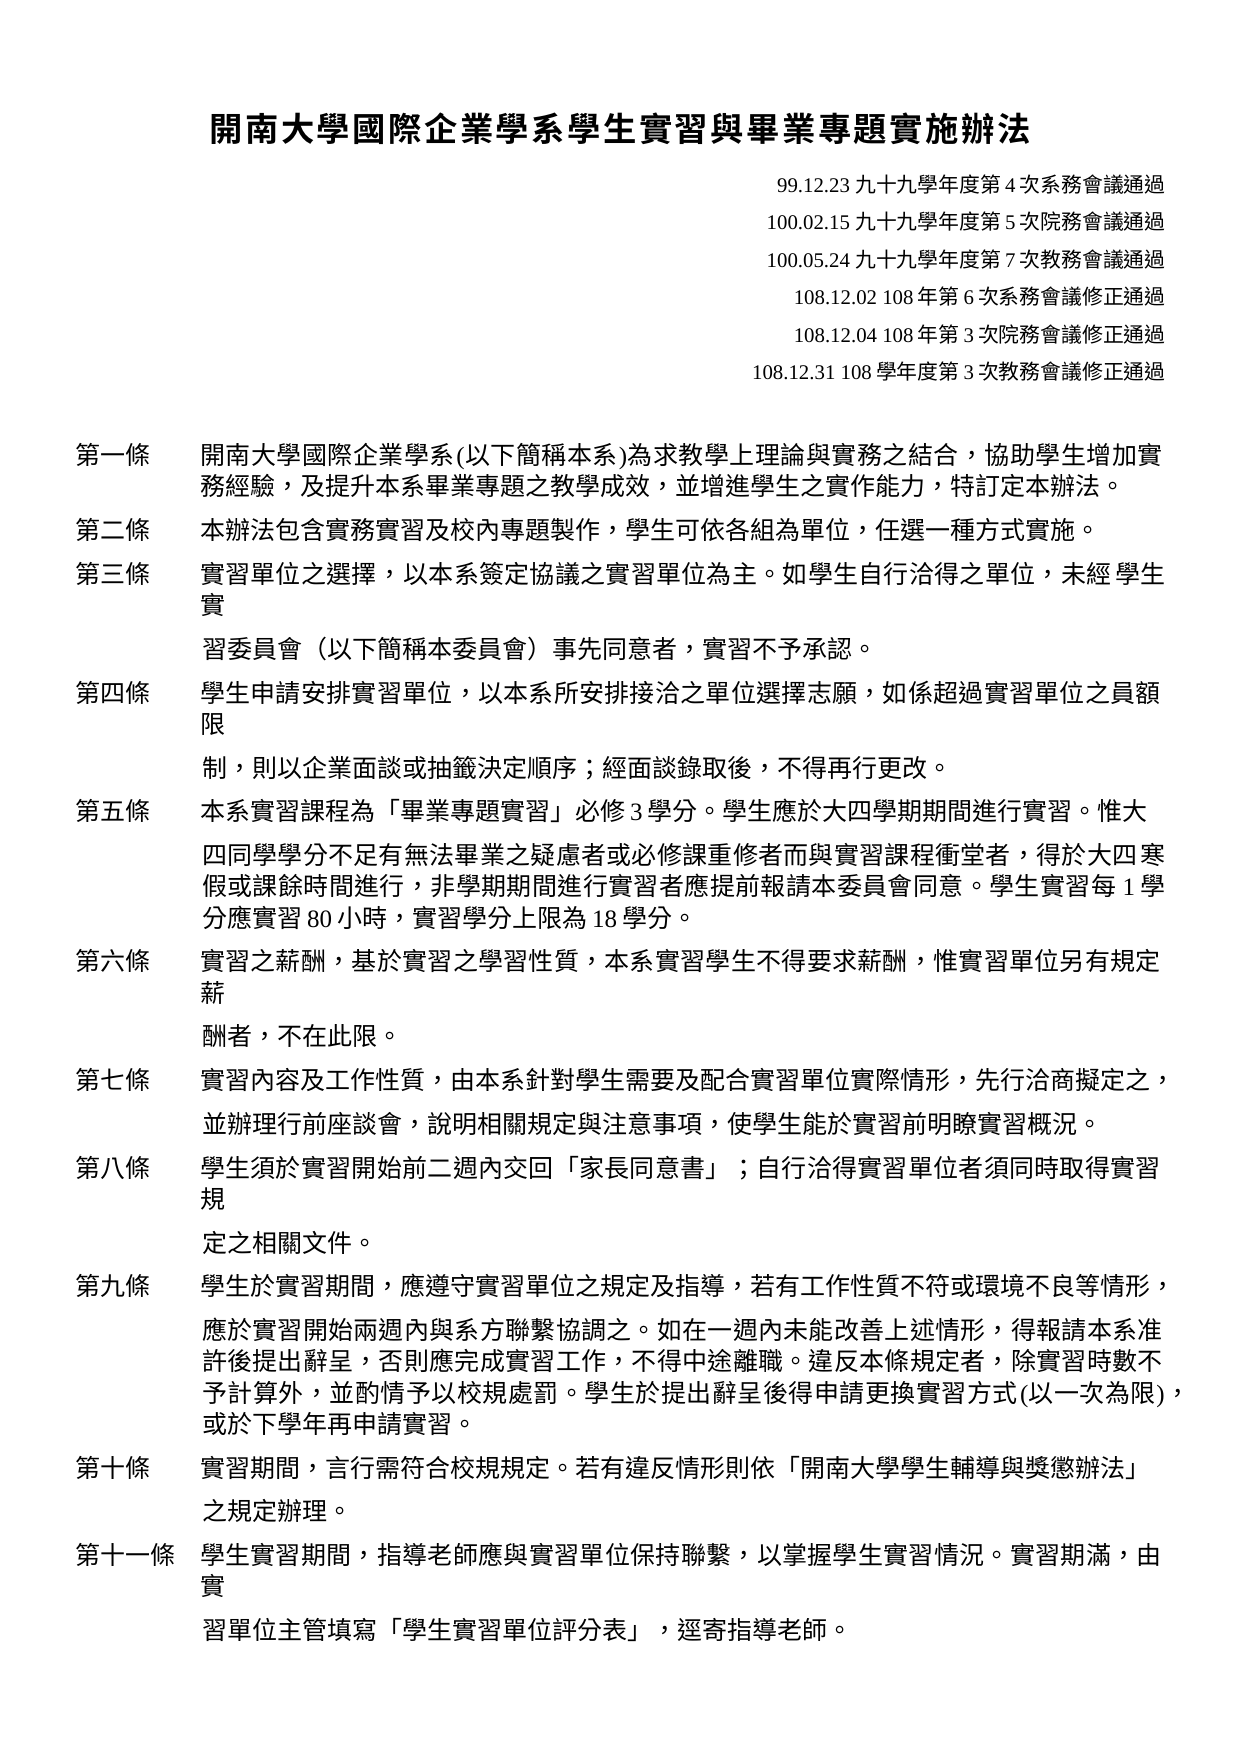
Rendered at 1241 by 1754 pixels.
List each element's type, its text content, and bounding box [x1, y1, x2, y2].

text 酬者，不在此限。 [202, 1021, 1165, 1052]
text 100.02.15 九十九學年度第5次院務會議通過 [75, 202, 1165, 239]
list 實習內容及工作性質，由本系針對學生需要及配合實習單位實際情形，先行洽商擬定之， [75, 1064, 1165, 1096]
list 實習之薪酬，基於實習之學習性質，本系實習學生不得要求薪酬，惟實習單位另有規定薪 [75, 946, 1165, 1008]
text 習單位主管填寫「學生實習單位評分表」，逕寄指導老師。 [202, 1614, 1165, 1646]
text 100.05.24 九十九學年度第7次教務會議通過 [75, 239, 1165, 277]
text 四同學學分不足有無法畢業之疑慮者或必修課重修者而與實習課程衝堂者，得於大四寒假或課餘時間進行，非學期期間進行實習者應提前報請本委員會同意。學生實習每1學分應實習80小時，實習學分上限為18學分。 [202, 839, 1165, 933]
text 之規定辦理。 [202, 1496, 1165, 1527]
list 學生須於實習開始前二週內交回「家長同意書」；自行洽得實習單位者須同時取得實習規 [75, 1152, 1165, 1214]
text 應於實習開始兩週內與系方聯繫協調之。如在一週內未能改善上述情形，得報請本系准許後提出辭呈，否則應完成實習工作，不得中途離職。違反本條規定者，除實習時數不予計算外，並酌情予以校規處罰。學生於提出辭呈後得申請更換實習方式(以一次為限)，或於下學年再申請實習。 [202, 1314, 1165, 1439]
list 實習單位之選擇，以本系簽定協議之實習單位為主。如學生自行洽得之單位，未經學生實 [75, 558, 1165, 621]
text 108.12.04 108年第3次院務會議修正通過 [75, 314, 1165, 352]
list 學生申請安排實習單位，以本系所安排接洽之單位選擇志願，如係超過實習單位之員額限 [75, 677, 1165, 739]
list 實習期間，言行需符合校規規定。若有違反情形則依「開南大學學生輔導與獎懲辦法」 [75, 1452, 1165, 1483]
list 開南大學國際企業學系(以下簡稱本系)為求教學上理論與實務之結合，協助學生增加實務經驗，及提升本系畢業專題之教學成效，並增進學生之實作能力，特訂定本辦法。 [75, 439, 1165, 502]
list 學生實習期間，指導老師應與實習單位保持聯繫，以掌握學生實習情況。實習期滿，由實 [75, 1539, 1165, 1602]
list 本系實習課程為「畢業專題實習」必修3學分。學生應於大四學期期間進行實習。惟大 [75, 796, 1165, 827]
text 定之相關文件。 [202, 1227, 1165, 1258]
list 學生於實習期間，應遵守實習單位之規定及指導，若有工作性質不符或環境不良等情形， [75, 1271, 1165, 1302]
text 開南大學國際企業學系學生實習與畢業專題實施辦法 [75, 89, 1165, 164]
text 並辦理行前座談會，說明相關規定與注意事項，使學生能於實習前明瞭實習概況。 [202, 1108, 1165, 1139]
text 108.12.02 108年第6次系務會議修正通過 [75, 277, 1165, 314]
list 本辦法包含實務實習及校內專題製作，學生可依各組為單位，任選一種方式實施。 [75, 514, 1165, 546]
text 制，則以企業面談或抽籤決定順序；經面談錄取後，不得再行更改。 [202, 752, 1165, 783]
text 99.12.23 九十九學年度第4次系務會議通過 [75, 164, 1165, 202]
text 習委員會（以下簡稱本委員會）事先同意者，實習不予承認。 [202, 633, 1165, 664]
text 108.12.31 108學年度第3次教務會議修正通過 [75, 352, 1165, 389]
